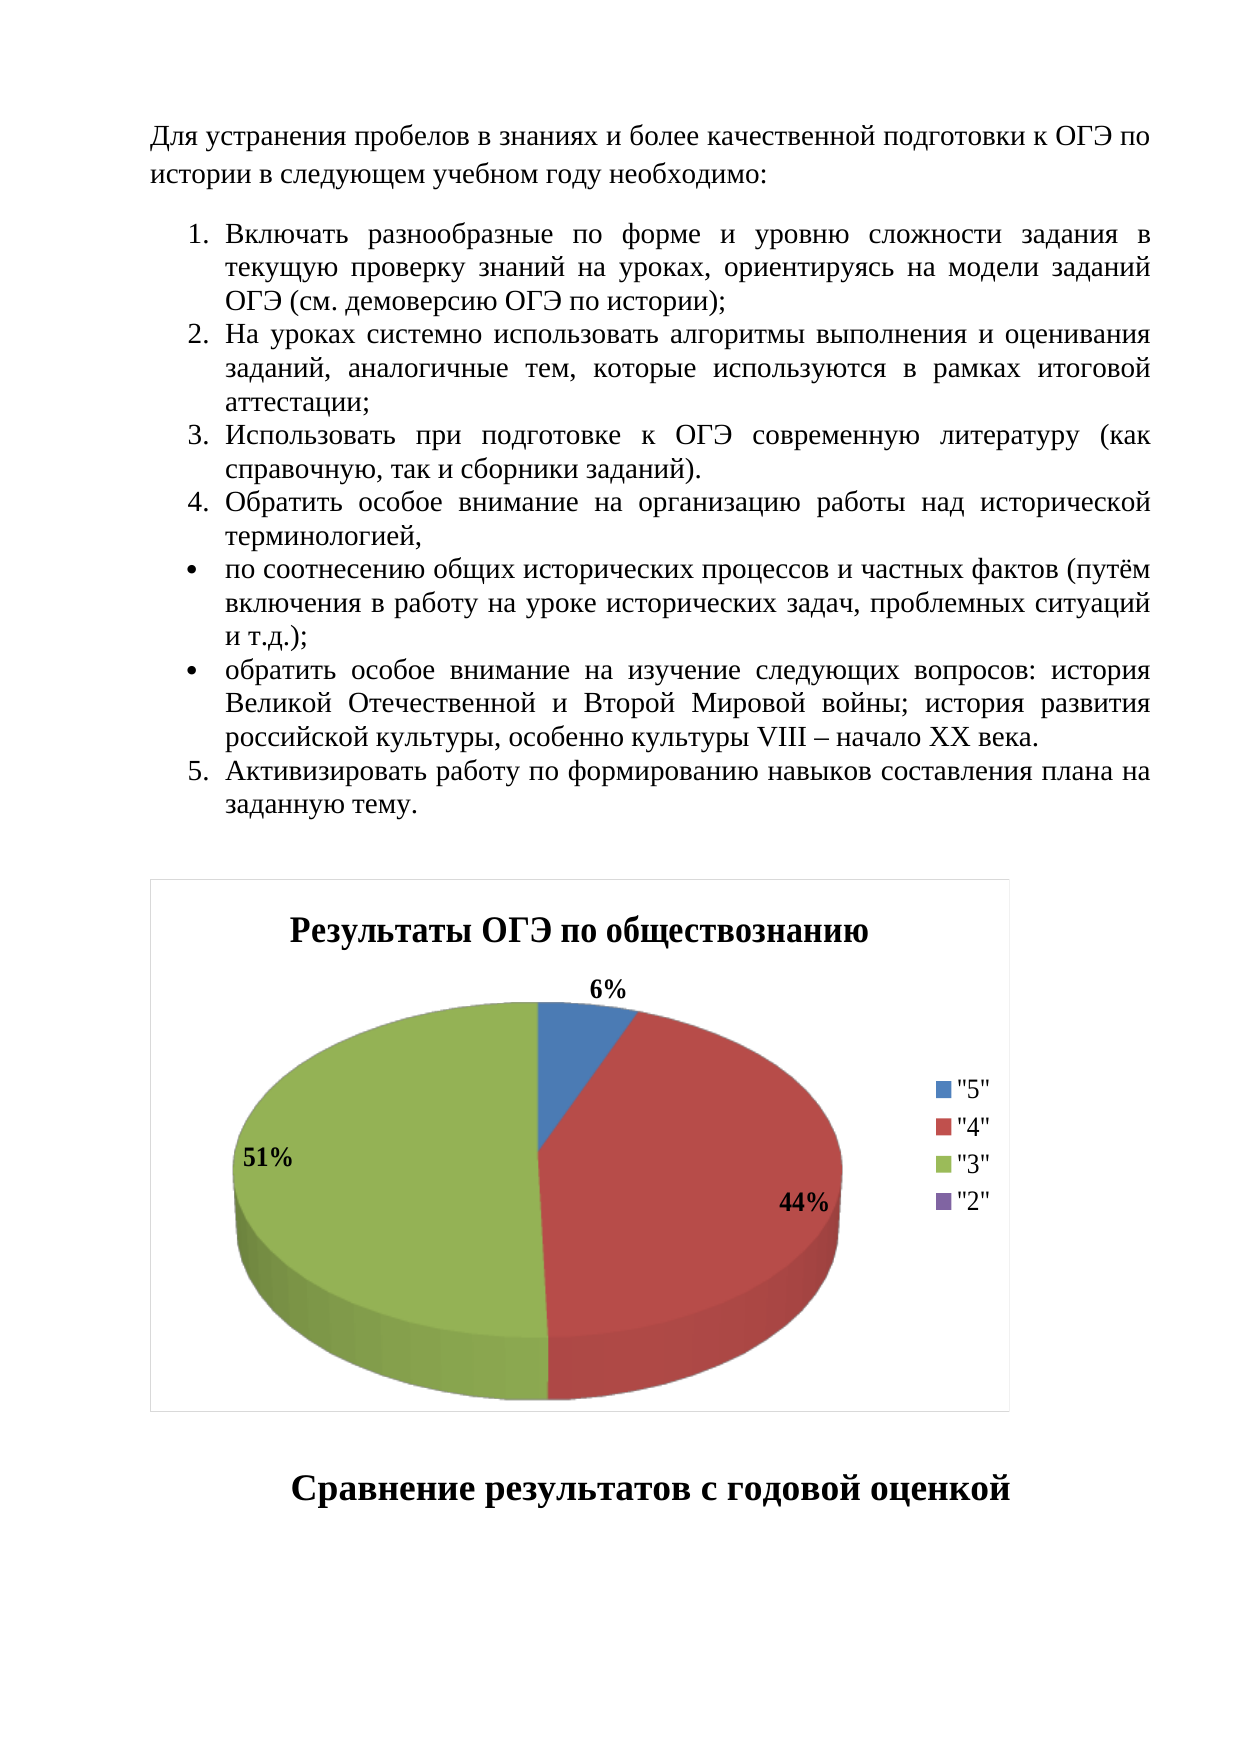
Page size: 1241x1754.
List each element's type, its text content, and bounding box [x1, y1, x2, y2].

text Сравнение результатов с годовой оценкой [150, 1466, 1152, 1509]
list Использовать при подготовке к ОГЭ современную литературу (как справочную, так и сборники заданий). [187, 417, 1152, 484]
list Обратить особое внимание на организацию работы над исторической терминологией, [187, 484, 1152, 551]
list обратить особое внимание на изучение следующих вопросов: история Великой Отечественной и Второй Мировой войны; история развития российской культуры, особенно культуры VIII – начало XX века. [187, 652, 1152, 753]
list Включать разнообразные по форме и уровню сложности задания в текущую проверку знаний на уроках, ориентируясь на модели заданий ОГЭ (см. демоверсию ОГЭ по истории); [187, 216, 1152, 317]
text Для устранения пробелов в знаниях и более качественной подготовки к ОГЭ по истории в следующем учебном году необходимо: [150, 118, 1152, 190]
list На уроках системно использовать алгоритмы выполнения и оценивания заданий, аналогичные тем, которые используются в рамках итоговой аттестации; [187, 317, 1152, 417]
list по соотнесению общих исторических процессов и частных фактов (путём включения в работу на уроке исторических задач, проблемных ситуаций и т.д.); [187, 551, 1152, 652]
list Активизировать работу по формированию навыков составления плана на заданную тему. [187, 753, 1152, 820]
